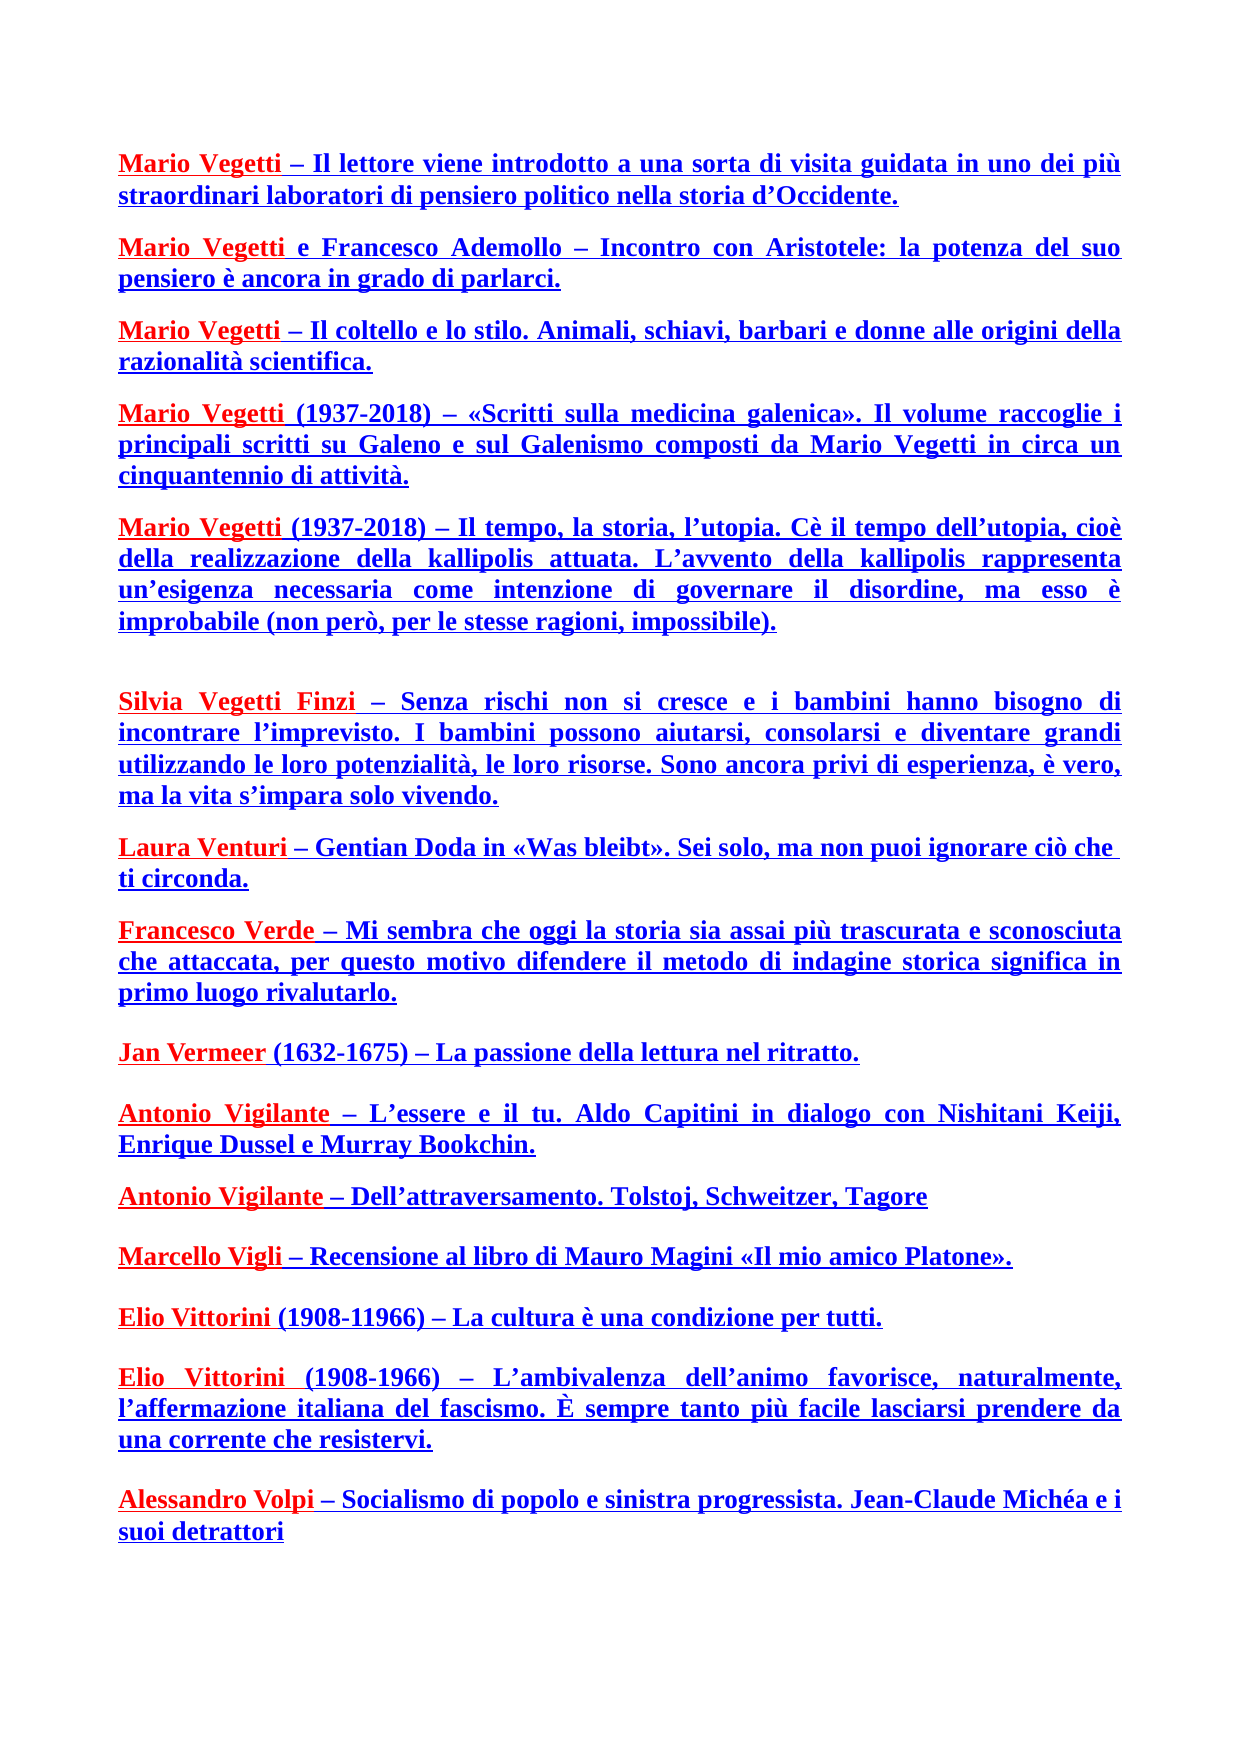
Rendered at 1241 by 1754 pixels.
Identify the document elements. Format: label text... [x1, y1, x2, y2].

subtitle Antonio Vigilante – L’essere e il tu. Aldo Capitini in dialogo con Nishitani Keiji, Enrique Dussel e Murray Bookchin. [118, 1097, 1122, 1159]
subtitle Elio Vittorini (1908-1966) – L’ambivalenza dell’animo favorisce, naturalmente, l’affermazione italiana del fascismo. È sempre tanto più facile lasciarsi prendere da una corrente che resistervi. [118, 1361, 1122, 1388]
subtitle Elio Vittorini (1908-1966) – L’ambivalenza dell’animo favorisce, naturalmente, l’affermazione italiana del fascismo. È sempre tanto più facile lasciarsi prendere da una corrente che resistervi. [118, 1421, 1122, 1454]
subtitle Mario Vegetti (1937-2018) – Il tempo, la storia, l’utopia. Cè il tempo dell’utopia, cioè della realizzazione della kallipolis attuata. L’avvento della kallipolis rappresenta un’esigenza necessaria come intenzione di governare il disordine, ma esso è improbabile (non però, per le stesse ragioni, impossibile). [118, 540, 1122, 569]
subtitle Mario Vegetti – Il coltello e lo stilo. Animali, schiavi, barbari e donne alle origini della razionalità scientifica. [118, 342, 1122, 376]
subtitle Mario Vegetti – Il coltello e lo stilo. Animali, schiavi, barbari e donne alle origini della razionalità scientifica. [118, 314, 1122, 341]
text Francesco Verde – Mi sembra che oggi la storia sia assai più trascurata e sconosciuta che attaccata, per questo motivo difendere il metodo di indagine storica significa in primo luogo rivalutarlo. [118, 914, 1122, 941]
subtitle Jan Vermeer (1632-1675) – La passione della lettura nel ritratto. [118, 1037, 1122, 1068]
subtitle Mario Vegetti (1937-2018) – «Scritti sulla medicina galenica». Il volume raccoglie i principali scritti su Galeno e sul Galenismo composti da Mario Vegetti in circa un cinquantennio di attività. [118, 426, 1122, 455]
subtitle Silvia Vegetti Finzi – Senza rischi non si cresce e i bambini hanno bisogno di incontrare l’imprevisto. I bambini possono aiutarsi, consolarsi e diventare grandi utilizzando le loro potenzialità, le loro risorse. Sono ancora privi di esperienza, è vero, ma la vita s’impara solo vivendo. [118, 745, 1122, 775]
subtitle Alessandro Volpi – Socialismo di popolo e sinistra progressista. Jean-Claude Michéa e i suoi detrattori [118, 1512, 1122, 1546]
subtitle Silvia Vegetti Finzi – Senza rischi non si cresce e i bambini hanno bisogno di incontrare l’imprevisto. I bambini possono aiutarsi, consolarsi e diventare grandi utilizzando le loro potenzialità, le loro risorse. Sono ancora privi di esperienza, è vero, ma la vita s’impara solo vivendo. [118, 685, 1122, 713]
subtitle Mario Vegetti (1937-2018) – «Scritti sulla medicina galenica». Il volume raccoglie i principali scritti su Galeno e sul Galenismo composti da Mario Vegetti in circa un cinquantennio di attività. [118, 397, 1122, 424]
text Francesco Verde – Mi sembra che oggi la storia sia assai più trascurata e sconosciuta che attaccata, per questo motivo difendere il metodo di indagine storica significa in primo luogo rivalutarlo. [118, 943, 1122, 972]
text Mario Vegetti e Francesco Ademollo – Incontro con Aristotele: la potenza del suo pensiero è ancora in grado di parlarci. [118, 231, 1122, 258]
subtitle Elio Vittorini (1908-11966) – La cultura è una condizione per tutti. [118, 1301, 1122, 1332]
text Laura Venturi – Gentian Doda in «Was bleibt». Sei solo, ma non puoi ignorare ciò che ti circonda. [118, 831, 1122, 893]
subtitle Alessandro Volpi – Socialismo di popolo e sinistra progressista. Jean-Claude Michéa e i suoi detrattori [118, 1483, 1122, 1511]
subtitle Mario Vegetti (1937-2018) – Il tempo, la storia, l’utopia. Cè il tempo dell’utopia, cioè della realizzazione della kallipolis attuata. L’avvento della kallipolis rappresenta un’esigenza necessaria come intenzione di governare il disordine, ma esso è improbabile (non però, per le stesse ragioni, impossibile). [118, 511, 1122, 538]
subtitle Mario Vegetti (1937-2018) – «Scritti sulla medicina galenica». Il volume raccoglie i principali scritti su Galeno e sul Galenismo composti da Mario Vegetti in circa un cinquantennio di attività. [118, 457, 1122, 490]
text Francesco Verde – Mi sembra che oggi la storia sia assai più trascurata e sconosciuta che attaccata, per questo motivo difendere il metodo di indagine storica significa in primo luogo rivalutarlo. [118, 974, 1122, 1007]
subtitle Mario Vegetti (1937-2018) – Il tempo, la storia, l’utopia. Cè il tempo dell’utopia, cioè della realizzazione della kallipolis attuata. L’avvento della kallipolis rappresenta un’esigenza necessaria come intenzione di governare il disordine, ma esso è improbabile (non però, per le stesse ragioni, impossibile). [118, 571, 1122, 636]
subtitle Antonio Vigilante – Dell’attraversamento. Tolstoj, Schweitzer, Tagore [118, 1180, 1122, 1211]
subtitle Silvia Vegetti Finzi – Senza rischi non si cresce e i bambini hanno bisogno di incontrare l’imprevisto. I bambini possono aiutarsi, consolarsi e diventare grandi utilizzando le loro potenzialità, le loro risorse. Sono ancora privi di esperienza, è vero, ma la vita s’impara solo vivendo. [118, 714, 1122, 744]
subtitle Mario Vegetti – Il lettore viene introdotto a una sorta di visita guidata in uno dei più straordinari laboratori di pensiero politico nella storia d’Occidente. [118, 148, 1122, 210]
text Mario Vegetti e Francesco Ademollo – Incontro con Aristotele: la potenza del suo pensiero è ancora in grado di parlarci. [118, 259, 1122, 293]
subtitle Marcello Vigli – Recensione al libro di Mauro Magini «Il mio amico Platone». [118, 1240, 1122, 1271]
subtitle Silvia Vegetti Finzi – Senza rischi non si cresce e i bambini hanno bisogno di incontrare l’imprevisto. I bambini possono aiutarsi, consolarsi e diventare grandi utilizzando le loro potenzialità, le loro risorse. Sono ancora privi di esperienza, è vero, ma la vita s’impara solo vivendo. [118, 776, 1122, 810]
subtitle Elio Vittorini (1908-1966) – L’ambivalenza dell’animo favorisce, naturalmente, l’affermazione italiana del fascismo. È sempre tanto più facile lasciarsi prendere da una corrente che resistervi. [118, 1389, 1122, 1419]
